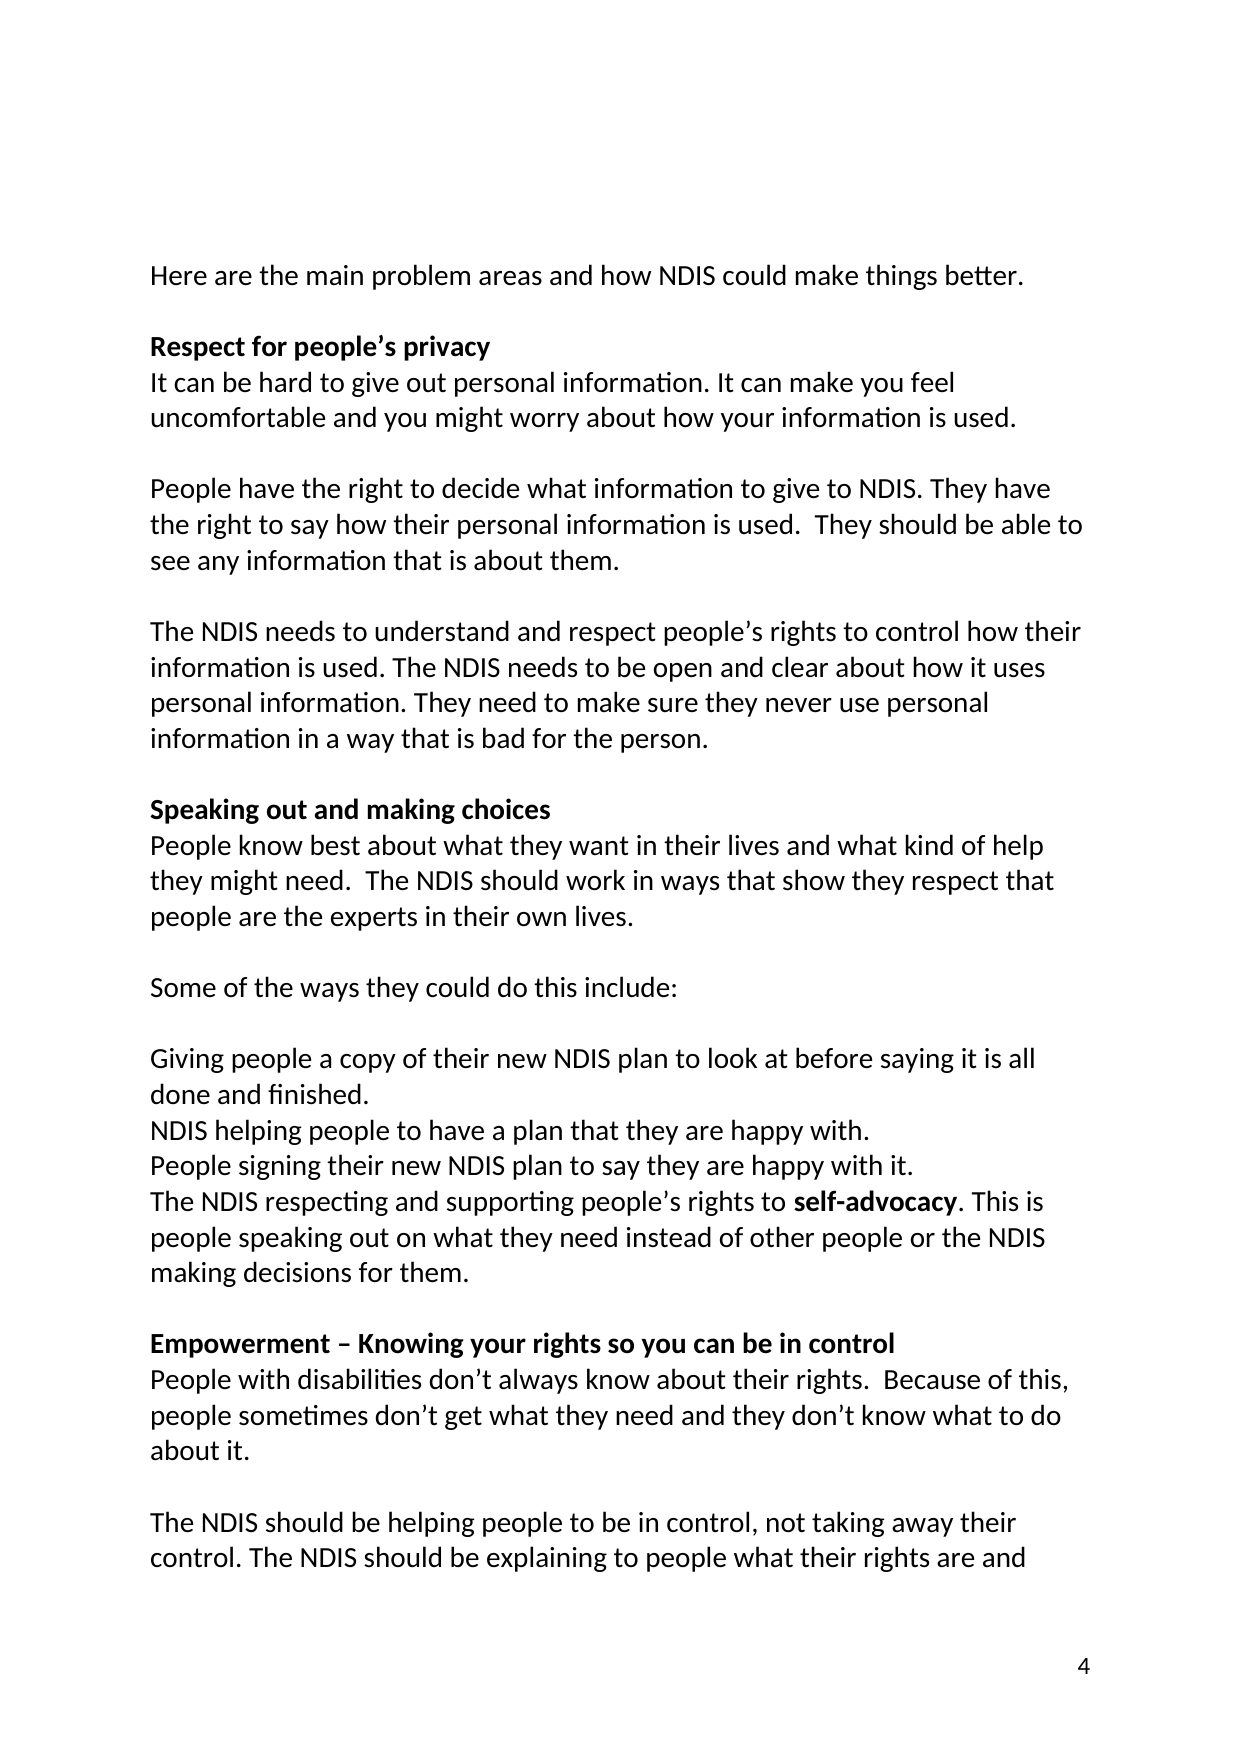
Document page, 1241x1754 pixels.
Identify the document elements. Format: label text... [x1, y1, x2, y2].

text The NDIS respecting and supporting people’s rights to self-advocacy. This is people speaking out on what they need instead of other people or the NDIS making decisions for them. [150, 1183, 1090, 1290]
text People with disabilities don’t always know about their rights. Because of this, people sometimes don’t get what they need and they don’t know what to do about it. [150, 1361, 1090, 1468]
text Speaking out and making choices [150, 791, 1090, 827]
text NDIS helping people to have a plan that they are happy with. [150, 1112, 1090, 1147]
text Respect for people’s privacy [150, 328, 1090, 364]
text People know best about what they want in their lives and what kind of help they might need. The NDIS should work in ways that show they respect that people are the experts in their own lives. [150, 827, 1090, 934]
text People have the right to decide what information to give to NDIS. They have the right to say how their personal information is used. They should be able to see any information that is about them. [150, 471, 1090, 577]
text Empowerment – Knowing your rights so you can be in control [150, 1326, 1090, 1361]
text People signing their new NDIS plan to say they are happy with it. [150, 1147, 1090, 1183]
text It can be hard to give out personal information. It can make you feel uncomfortable and you might worry about how your information is used. [150, 364, 1090, 435]
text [150, 1504, 1090, 1575]
text The NDIS needs to understand and respect people’s rights to control how their information is used. The NDIS needs to be open and clear about how it uses personal information. They need to make sure they never use personal information in a way that is bad for the person. [150, 613, 1090, 756]
text Here are the main problem areas and how NDIS could make things better. [150, 257, 1090, 292]
text Some of the ways they could do this include: Giving people a copy of their new NDIS plan to look at before saying it is all done and finished. [150, 969, 1090, 1112]
